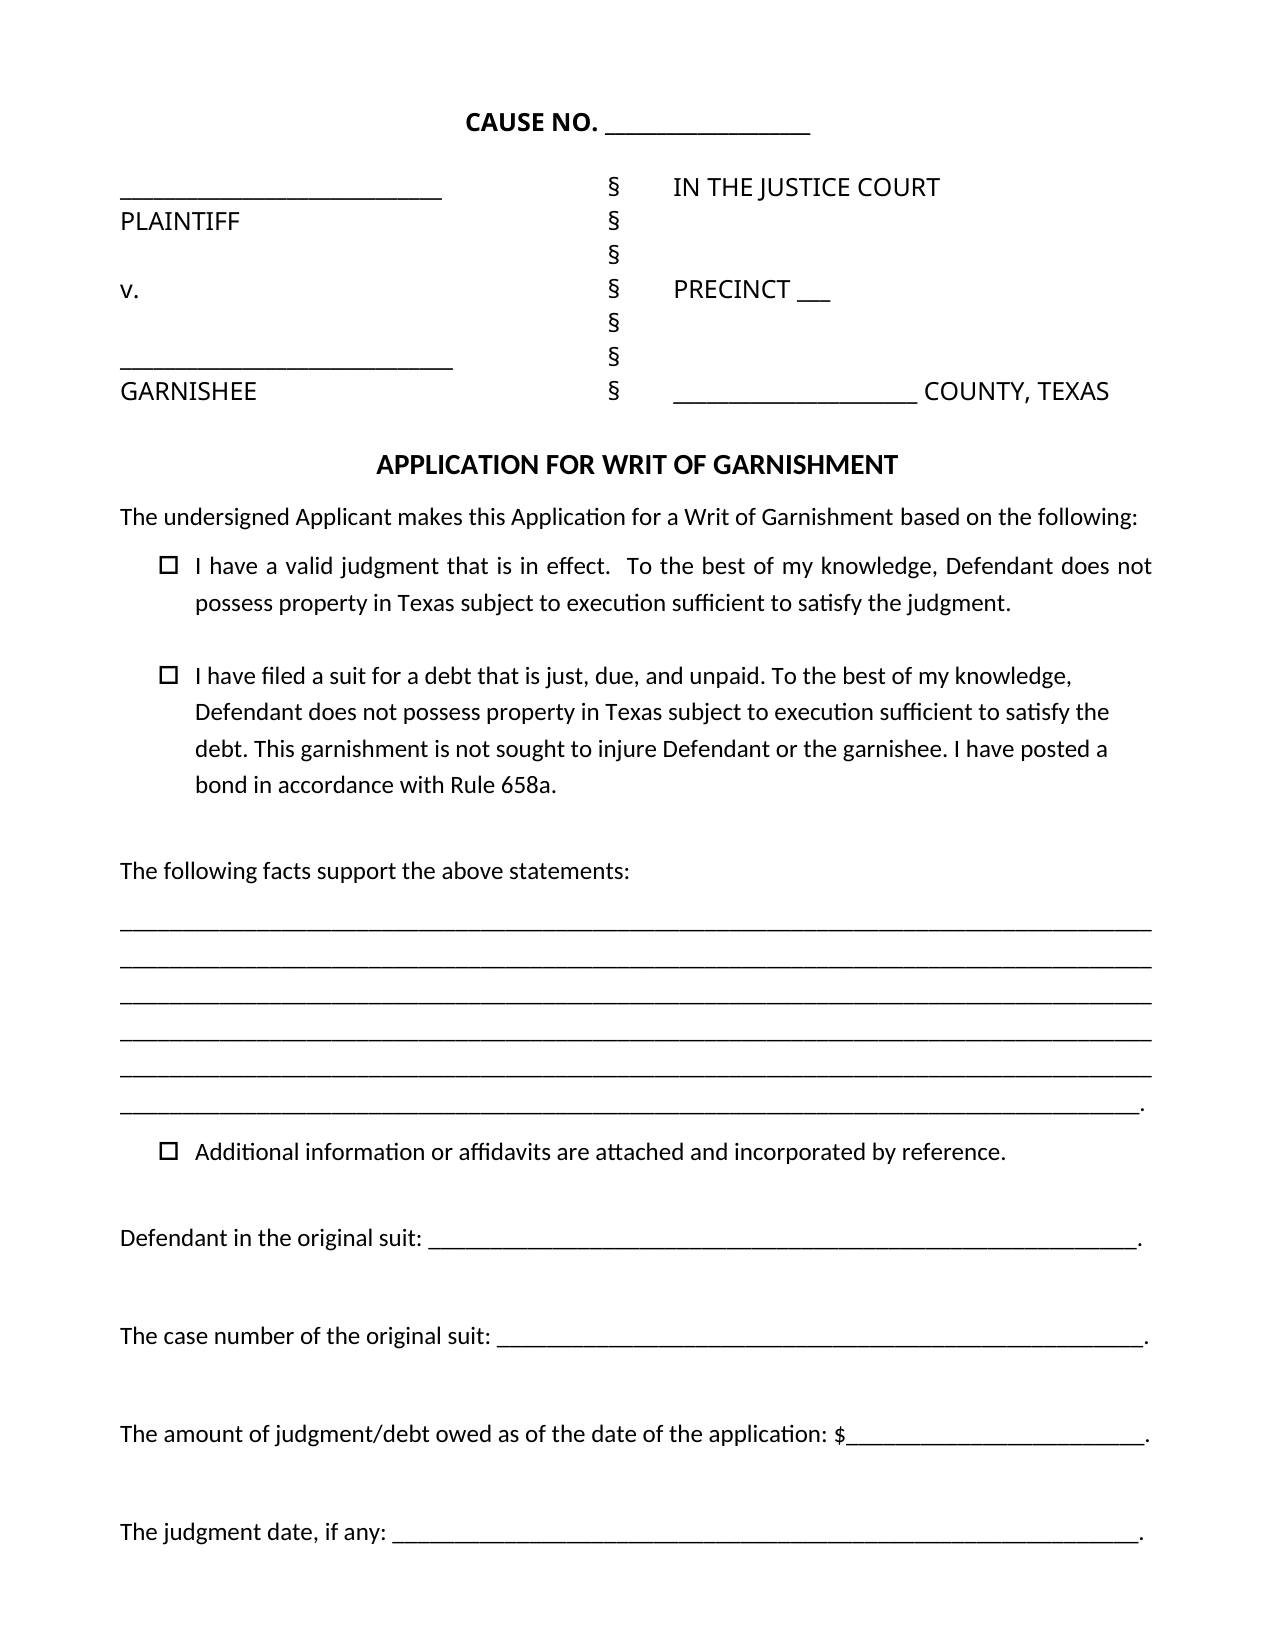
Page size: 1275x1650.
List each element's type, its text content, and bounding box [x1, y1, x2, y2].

text ______________________________ § [120, 340, 1155, 374]
text CAUSE NO. ____________________ [120, 105, 1155, 139]
list I have a valid judgment that is in effect. To the best of my knowledge, Defendant does not possess property in Texas subject to execution sufficient to satisfy the judgment. [157, 550, 1155, 617]
text The judgment date, if any: ____________________________________________________________. [120, 1516, 1155, 1547]
text The case number of the original suit: ____________________________________________________. [120, 1320, 1155, 1350]
list Additional information or affidavits are attached and incorporated by reference. [157, 1136, 1155, 1167]
text § [120, 306, 1155, 340]
text The amount of judgment/debt owed as of the date of the application: $________________________. [120, 1418, 1155, 1448]
text v. § PRECINCT ___ [120, 272, 1155, 306]
text _________________________________________________________________________________________________________________________________________________________________________________________________________________________________________________________________________________________________________________________________________________________________________________________________________________________________________________________________________________________________________________. [120, 904, 1155, 1118]
text Plaintiff § [120, 204, 1155, 238]
list I have filed a suit for a debt that is just, due, and unpaid. To the best of my knowledge, Defendant does not possess property in Texas subject to execution sufficient to satisfy the debt. This garnishment is not sought to injure Defendant or the garnishee. I have posted a bond in accordance with Rule 658a. [157, 660, 1155, 800]
text _____________________________ § IN THE JUSTICE COURT [120, 169, 1155, 204]
text APPLICATION FOR WRIT OF GARNISHMENT [120, 446, 1155, 482]
text The undersigned Applicant makes this Application for a Writ of Garnishment based on the following: [120, 501, 1155, 532]
text The following facts support the above statements: [120, 855, 1155, 886]
text Defendant in the original suit: _________________________________________________________. [120, 1222, 1155, 1252]
text § [120, 238, 1155, 272]
text GARNISHEE § ______________________ COUNTY, TEXAS [120, 374, 1155, 408]
